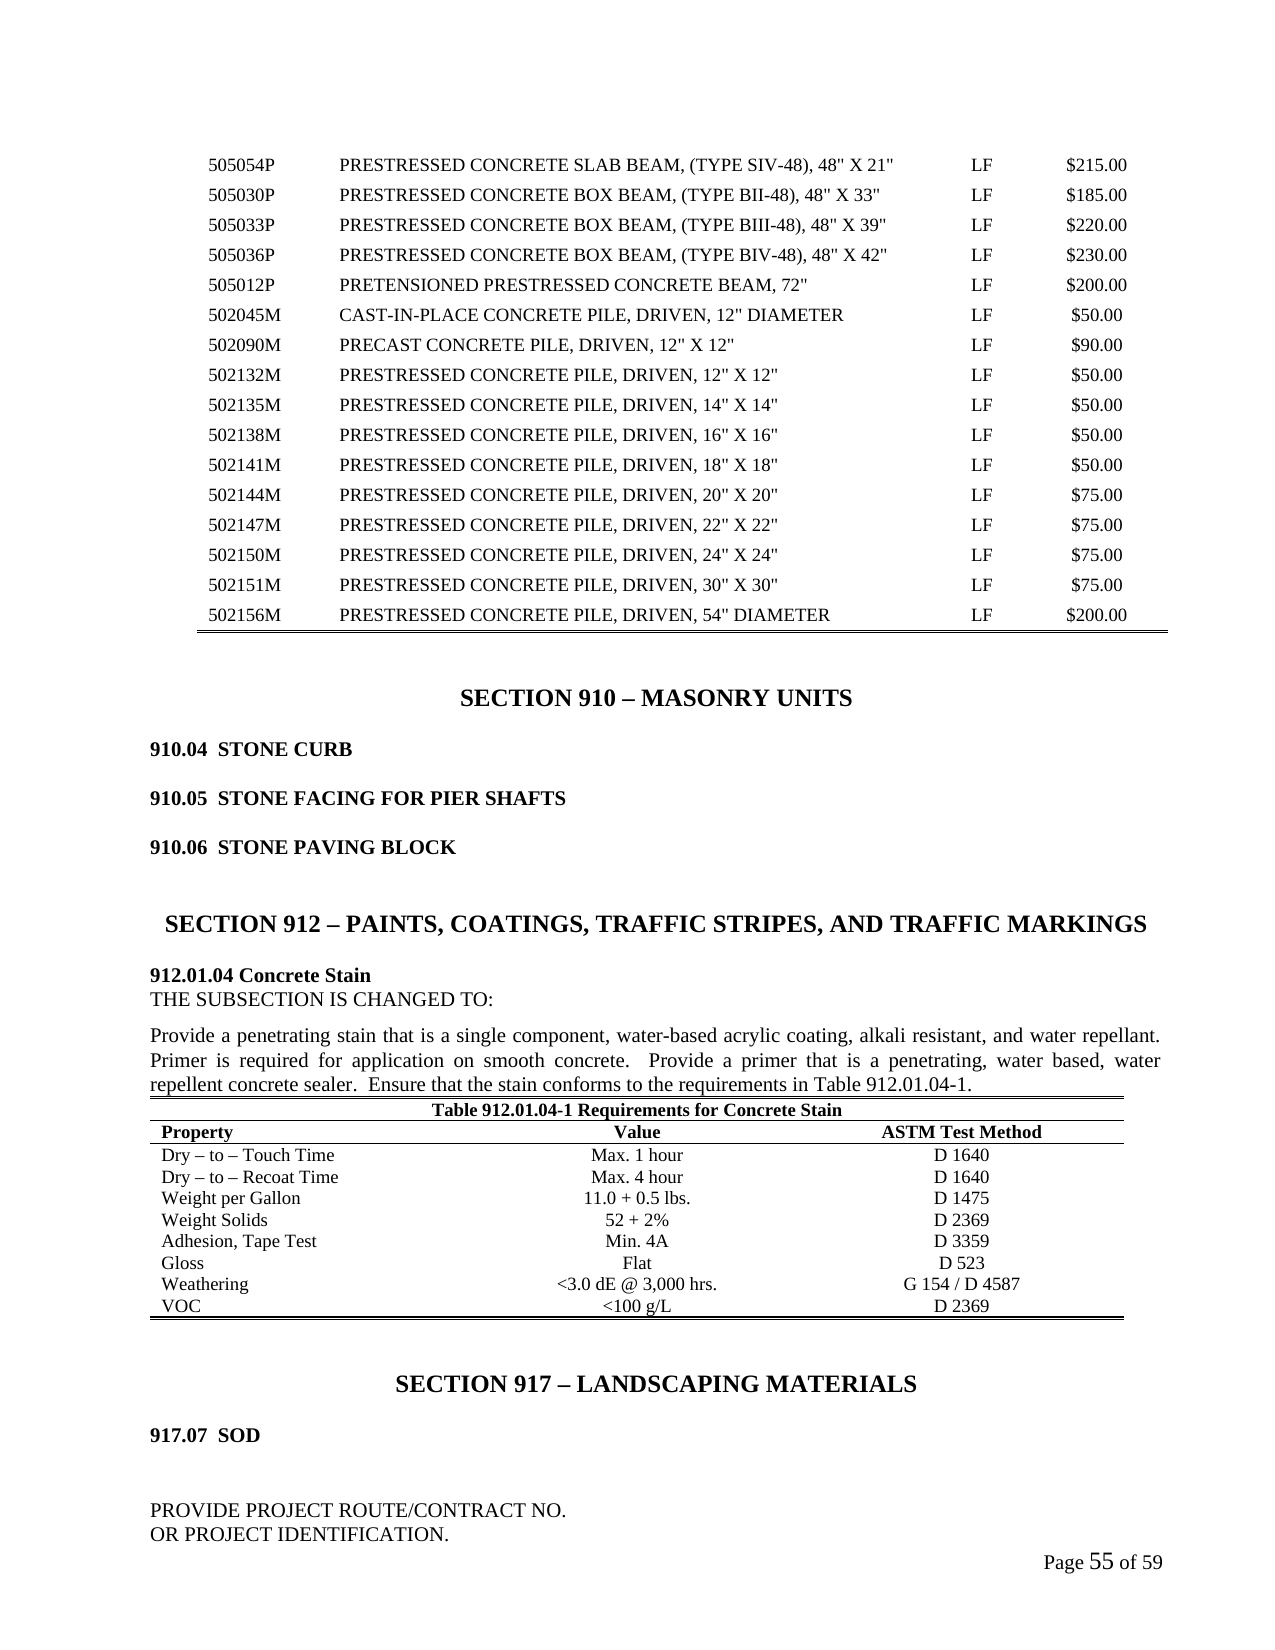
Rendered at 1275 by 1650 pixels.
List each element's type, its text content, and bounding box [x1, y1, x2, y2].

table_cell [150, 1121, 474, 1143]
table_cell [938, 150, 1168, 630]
text 917.07 Sod [150, 1423, 1162, 1447]
text 910.05 Stone Facing for Pier Shafts [150, 786, 1162, 810]
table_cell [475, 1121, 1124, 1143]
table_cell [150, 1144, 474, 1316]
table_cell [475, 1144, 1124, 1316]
text Section 917 – Landscaping Materials [150, 1369, 1162, 1398]
text 912.01.04 Concrete Stain [150, 963, 1162, 987]
text The subsection is changed to: [150, 987, 1162, 1011]
text 910.06 Stone Paving Block [150, 835, 1162, 859]
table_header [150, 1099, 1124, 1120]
text Provide a penetrating stain that is a single component, water-based acrylic coating, alkali resistant, and water repellant. Primer is required for application on smooth concrete. Provide a primer that is a penetrating, water based, water repellent concrete sealer. Ensure that the stain conforms to the requirements in Table 912.01.04-1. [150, 1023, 1162, 1096]
text 910.04 Stone Curb [150, 737, 1162, 761]
text Section 910 – Masonry Units [150, 683, 1162, 712]
text Section 912 – Paints, Coatings, Traffic Stripes, and Traffic Markings [150, 909, 1162, 938]
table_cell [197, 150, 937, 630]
